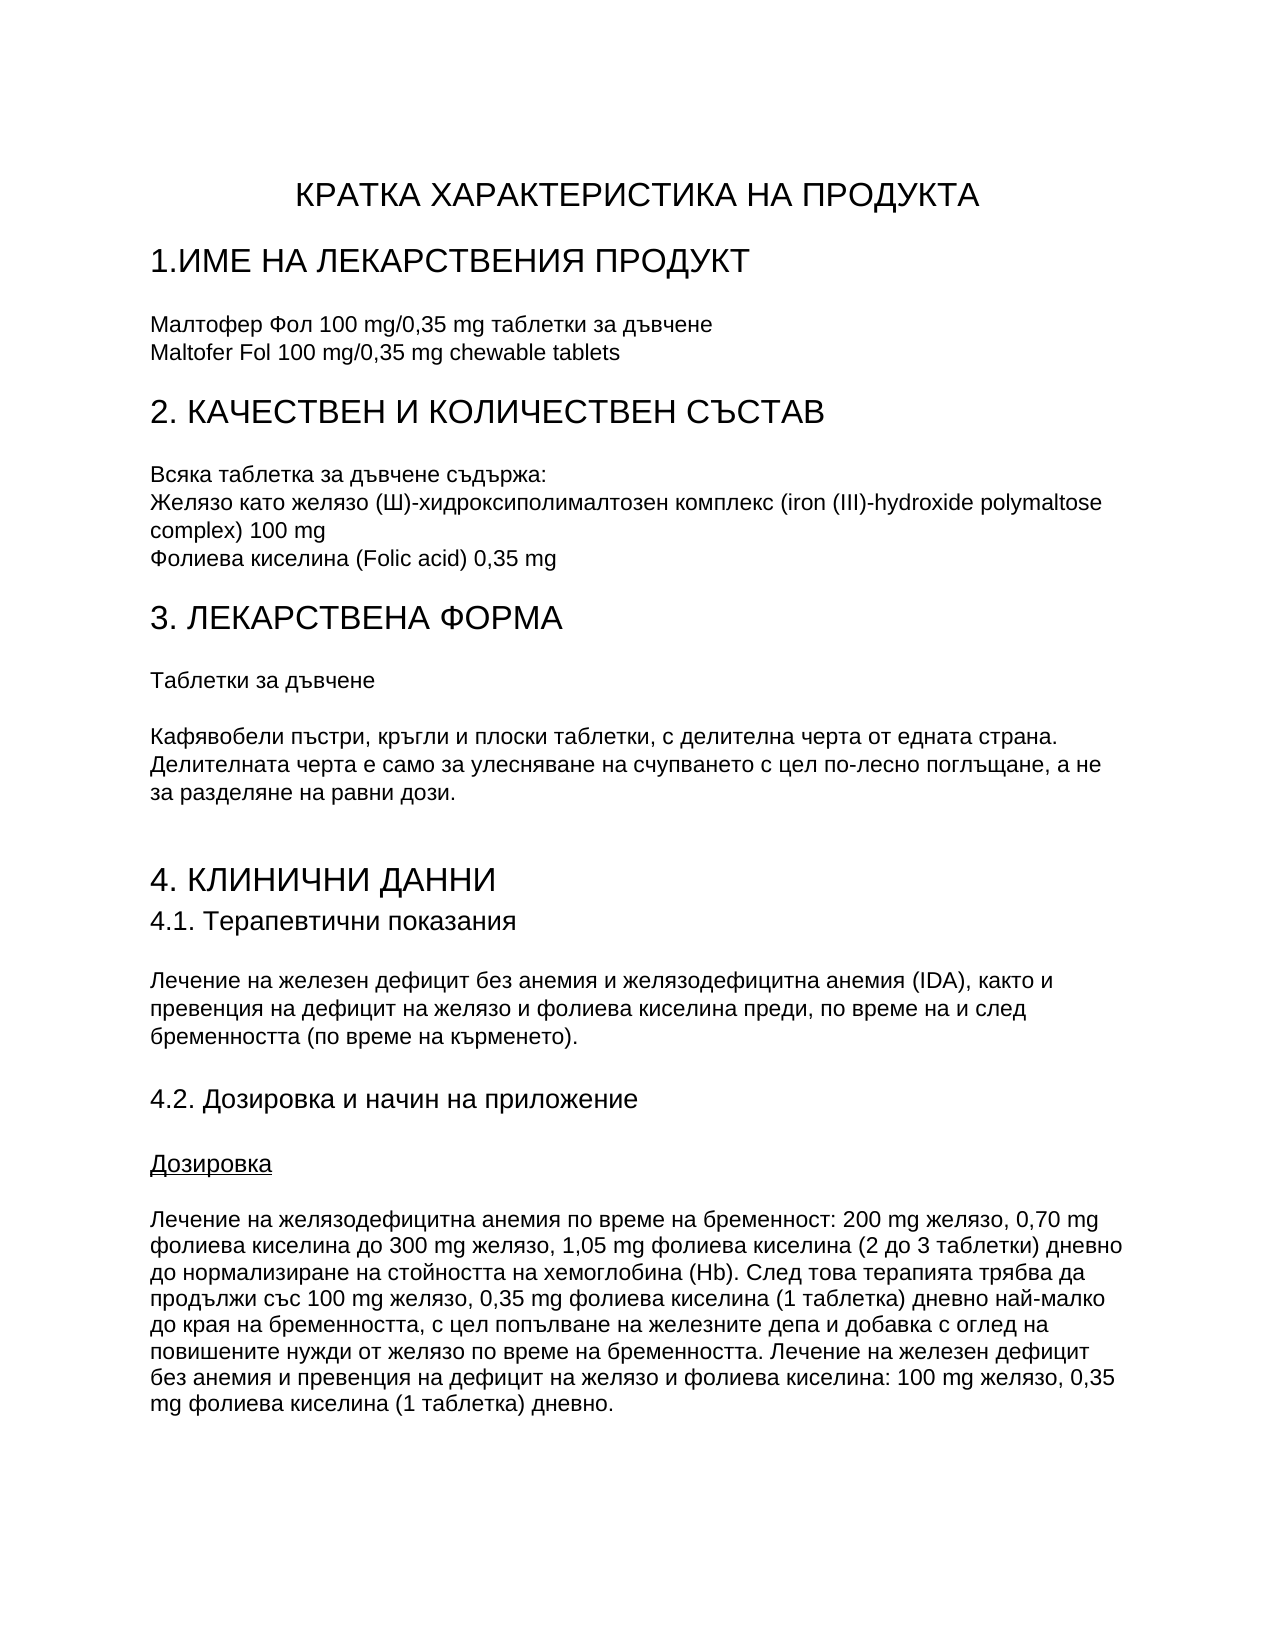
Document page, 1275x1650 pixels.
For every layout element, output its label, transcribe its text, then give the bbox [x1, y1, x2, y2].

subtitle 3. ЛЕКАРСТВЕНА ФОРМА [150, 598, 1125, 636]
text Фолиева киселина (Folic acid) 0,35 mg [150, 545, 1125, 571]
subtitle КРАТКА ХАРАКТЕРИСТИКА НА ПРОДУКТА [150, 175, 1125, 213]
text Делителната черта е само за улесняване на счупването с цел по-лесно поглъщане, а не за разделяне на равни дози. [150, 751, 1125, 805]
text Лечение на желязодефицитна анемия по време на бременност: 200 mg желязо, 0,70 mg фолиева киселина до 300 mg желязо, 1,05 mg фолиева киселина (2 до 3 таблетки) дневно до нормализиране на стойността на хемоглобина (Нb). След това терапията трябва да продължи със 100 mg желязо, 0,35 mg фолиева киселина (1 таблетка) дневно най-малко до края на бременността, с цел попълване на железните депа и добавка с оглед на повишените нужди от желязо по време на бременността. Лечение на железен дефицит без анемия и превенция на дефицит на желязо и фолиева киселина: 100 mg желязо, 0,35 mg фолиева киселина (1 таблетка) дневно. [150, 1206, 1125, 1417]
text Таблетки за дъвчене [150, 667, 1125, 693]
text Maltofer Fol 100 mg/0,35 mg chewable tablets [150, 339, 1125, 365]
text complex) 100 mg [150, 517, 1125, 543]
text Малтофер Фол 100 mg/0,35 mg таблетки за дъвчене [150, 311, 1125, 337]
text Желязо като желязо (Ш)-хидроксиполималтозен комплекс (iron (III)-hydroxide polymaltose [150, 489, 1125, 515]
subtitle 2. КАЧЕСТВЕН И КОЛИЧЕСТВЕН СЪСТАВ [150, 392, 1125, 430]
subtitle 4.1. Терапевтични показания [150, 905, 1125, 936]
text Лечение на железен дефицит без анемия и желязодефицитна анемия (IDA), както и превенция на дефицит на желязо и фолиева киселина преди, по време на и след бременността (по време на кърменето). [150, 967, 1125, 1049]
text Кафявобели пъстри, кръгли и плоски таблетки, с делителна черта от едната страна. [150, 723, 1125, 749]
subtitle Дозировка [150, 1148, 1125, 1177]
subtitle 4. КЛИНИЧНИ ДАННИ [150, 859, 1125, 898]
text Всяка таблетка за дъвчене съдържа: [150, 461, 1125, 487]
subtitle 1.ИМЕ НА ЛЕКАРСТВЕНИЯ ПРОДУКТ [150, 241, 1125, 280]
subtitle 4.2. Дозировка и начин на приложение [150, 1083, 1125, 1114]
